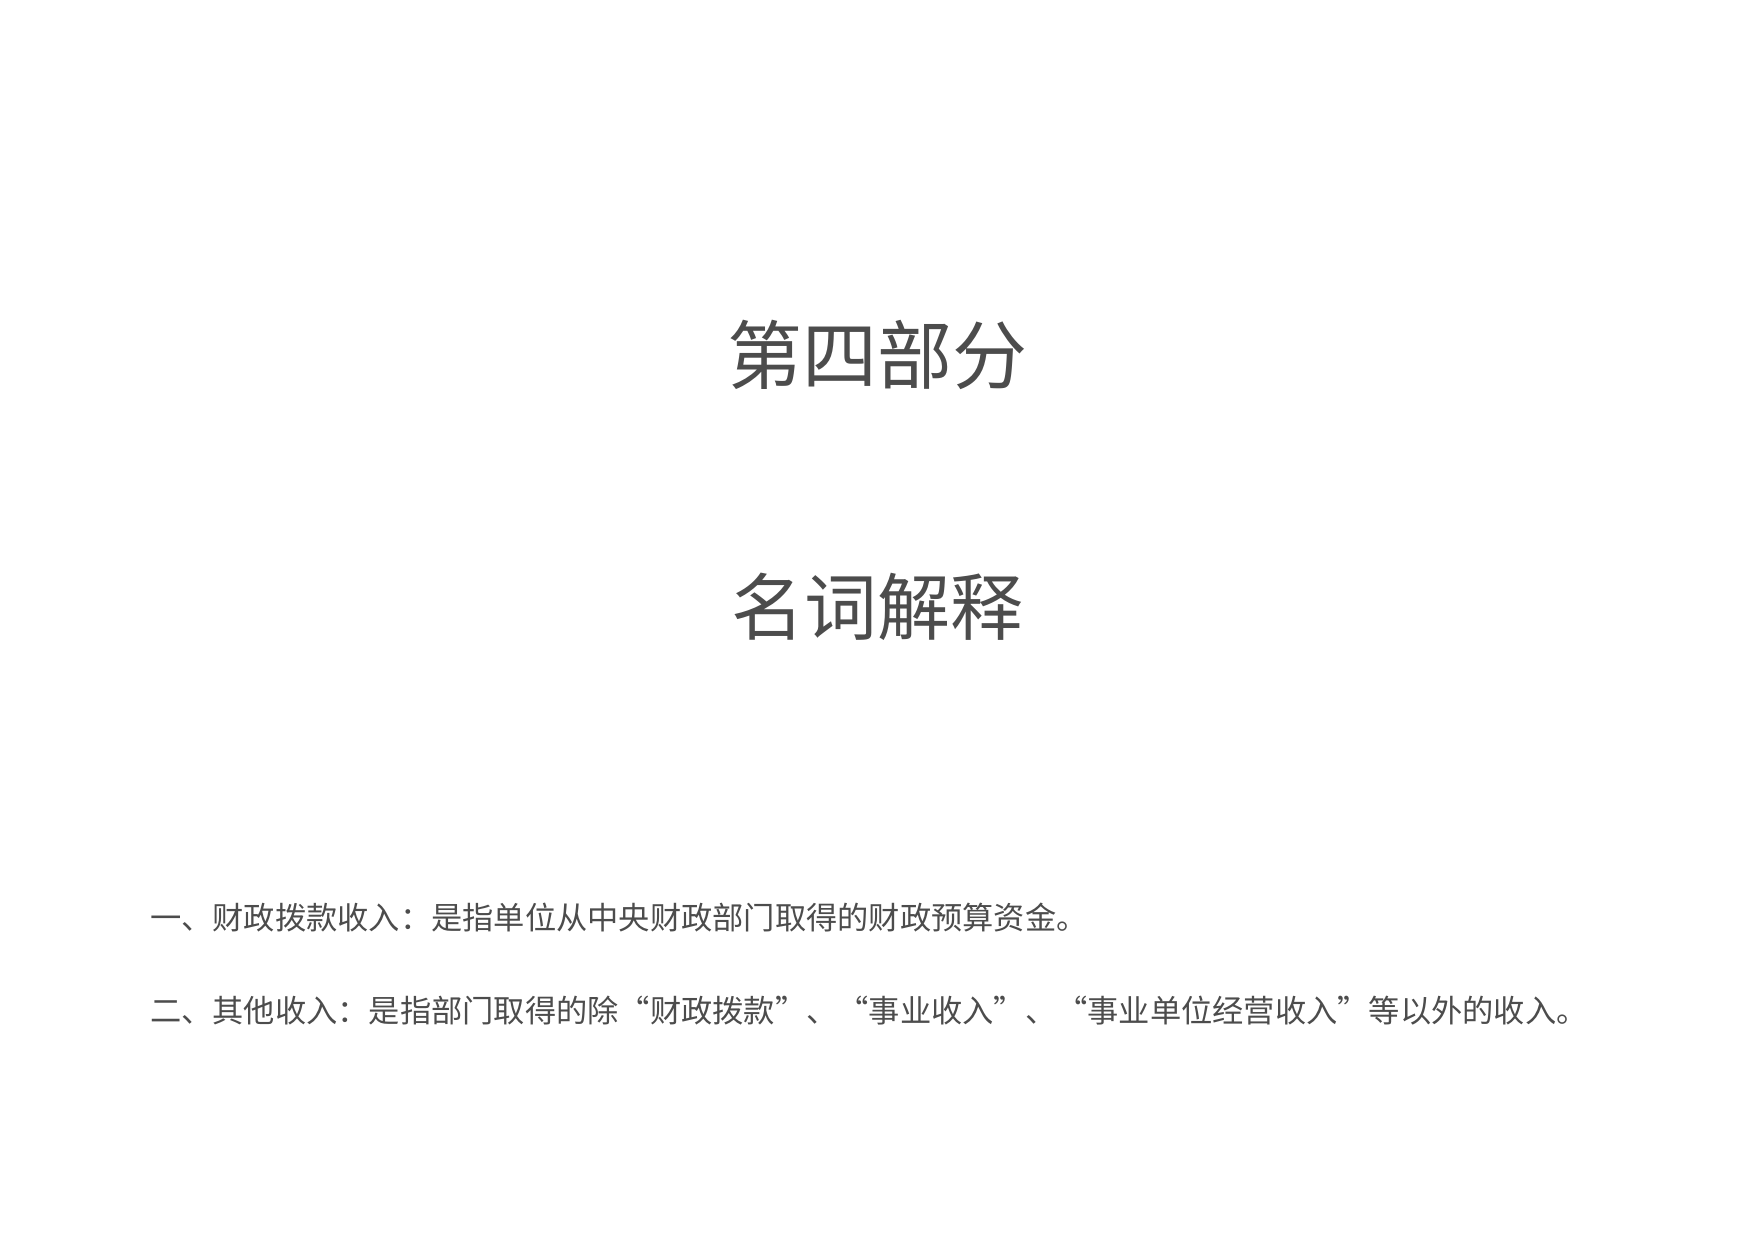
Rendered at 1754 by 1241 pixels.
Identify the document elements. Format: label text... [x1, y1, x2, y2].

text 二、其他收入：是指部门取得的除“财政拨款”、“事业收入”、“事业单位经营收入”等以外的收入。 [150, 977, 1604, 1042]
text 第四部分 [150, 285, 1604, 415]
text 名词解释 [150, 537, 1604, 667]
text 一、财政拨款收入：是指单位从中央财政部门取得的财政预算资金。 [150, 883, 1604, 948]
